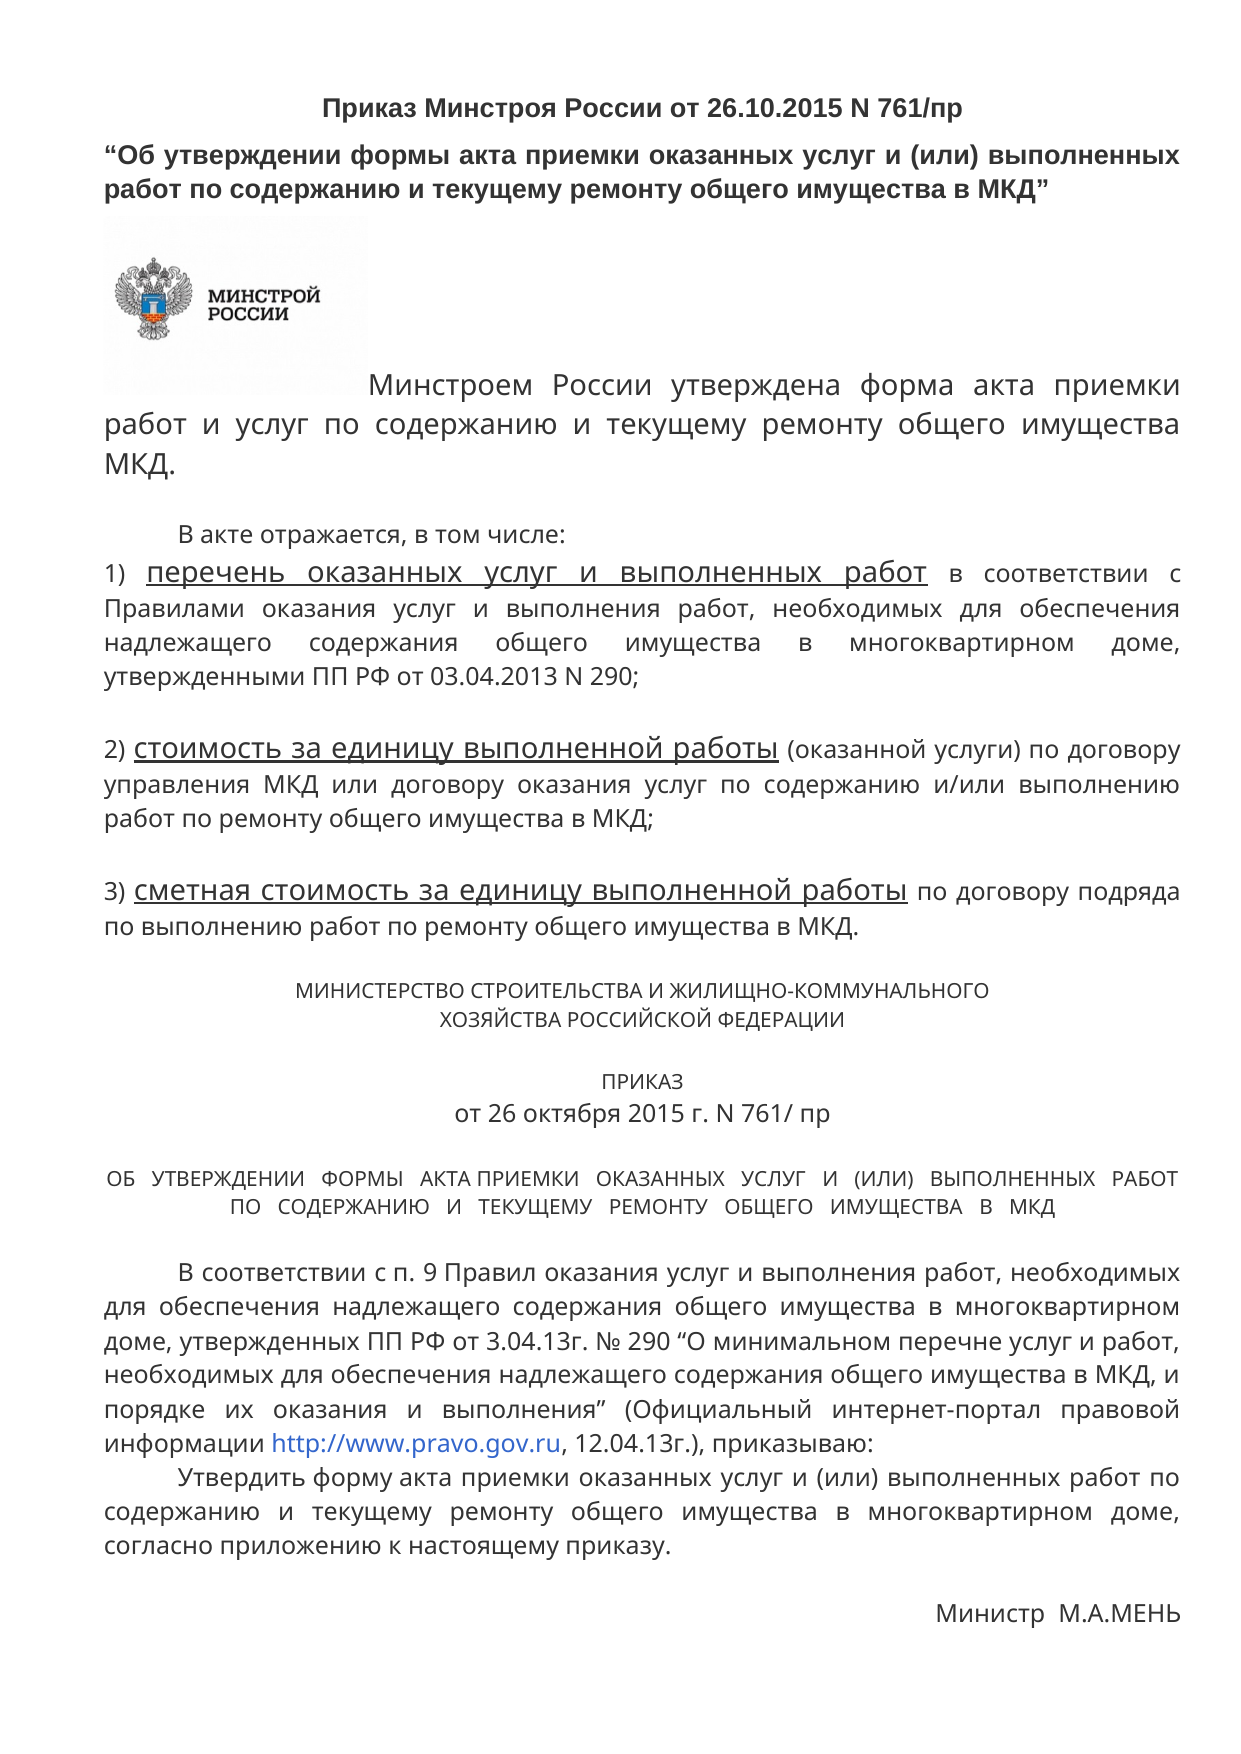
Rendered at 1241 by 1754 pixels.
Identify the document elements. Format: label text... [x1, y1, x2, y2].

text МИНИСТЕРСТВО СТРОИТЕЛЬСТВА И ЖИЛИЩНО-КОММУНАЛЬНОГО [103, 977, 1181, 1005]
text 3) сметная стоимость за единицу выполненной работы по договору подряда по выполнению работ по ремонту общего имущества в МКД. [103, 869, 1181, 942]
picture [103, 216, 368, 395]
text Минстроем России утверждена форма акта приемки работ и услуг по содержанию и текущему ремонту общего имущества МКД. [103, 217, 1181, 483]
text В соответствии с п. 9 Правил оказания услуг и выполнения работ, необходимых для обеспечения надлежащего содержания общего имущества в многоквартирном доме, утвержденных ПП РФ от 3.04.13г. № 290 “О минимальном перечне услуг и работ, необходимых для обеспечения надлежащего содержания общего имущества в МКД, и порядке их оказания и выполнения” (Официальный интернет-портал правовой информации http://www.pravo.gov.ru, 12.04.13г.), приказываю: [103, 1255, 1181, 1459]
text Министр М.А.МЕНЬ [103, 1596, 1181, 1630]
text “Об утверждении формы акта приемки оказанных услуг и (или) выполненных работ по содержанию и текущему ремонту общего имущества в МКД” [103, 136, 1181, 204]
text ПО СОДЕРЖАНИЮ И ТЕКУЩЕМУ РЕМОНТУ ОБЩЕГО ИМУЩЕСТВА В МКД [103, 1192, 1181, 1221]
text ОБ УТВЕРЖДЕНИИ ФОРМЫ АКТА ПРИЕМКИ ОКАЗАННЫХ УСЛУГ И (ИЛИ) ВЫПОЛНЕННЫХ РАБОТ [103, 1164, 1181, 1192]
text ХОЗЯЙСТВА РОССИЙСКОЙ ФЕДЕРАЦИИ [103, 1005, 1181, 1033]
text от 26 октября 2015 г. N 761/ пр [103, 1096, 1181, 1130]
text 2) стоимость за единицу выполненной работы (оказанной услуги) по договору управления МКД или договору оказания услуг по содержанию и/или выполнению работ по ремонту общего имущества в МКД; [103, 727, 1181, 835]
text ПРИКАЗ [103, 1067, 1181, 1096]
text 1) перечень оказанных услуг и выполненных работ в соответствии с Правилами оказания услуг и выполнения работ, необходимых для обеспечения надлежащего содержания общего имущества в многоквартирном доме, утвержденными ПП РФ от 03.04.2013 N 290; [103, 551, 1181, 693]
text Утвердить форму акта приемки оказанных услуг и (или) выполненных работ по содержанию и текущему ремонту общего имущества в многоквартирном доме, согласно приложению к настоящему приказу. [103, 1459, 1181, 1562]
text Приказ Минстроя России от 26.10.2015 N 761/пр [103, 89, 1181, 123]
text В акте отражается, в том числе: [103, 517, 1181, 551]
